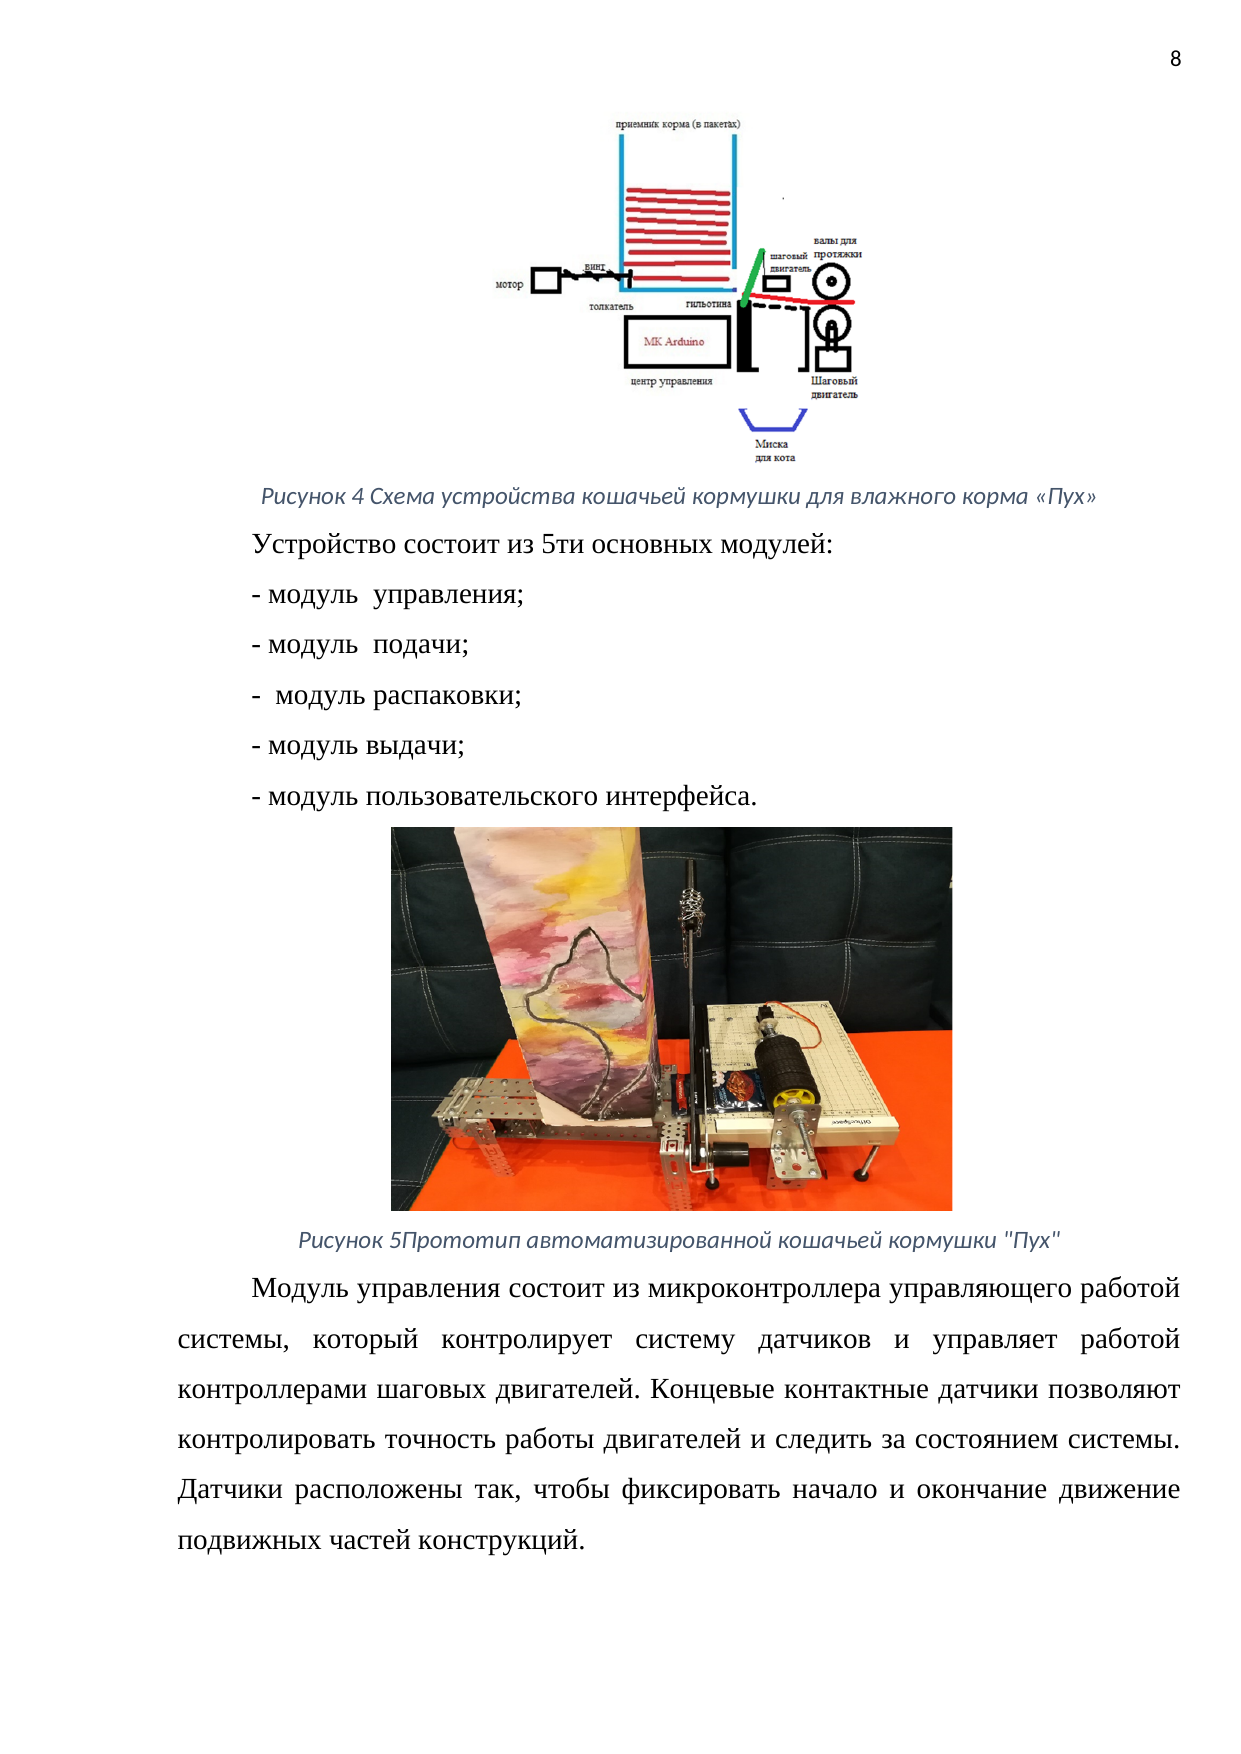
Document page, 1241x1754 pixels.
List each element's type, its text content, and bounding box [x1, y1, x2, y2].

text - модуль распаковки; [177, 677, 1181, 711]
picture [391, 827, 953, 1211]
text Рисунок 5Прототип автоматизированной кошачьей кормушки "Пух" [177, 1225, 1181, 1255]
text - модуль выдачи; [177, 727, 1181, 761]
text Модуль управления состоит из микроконтроллера управляющего работой системы, который контролирует систему датчиков и управляет работой контроллерами шаговых двигателей. Концевые контактные датчики позволяют контролировать точность работы двигателей и следить за состоянием системы. Датчики расположены так, чтобы фиксировать начало и окончание движение подвижных частей конструкций. [177, 1270, 1181, 1556]
text Рисунок 4 Схема устройства кошачьей кормушки для влажного корма «Пух» [177, 480, 1181, 511]
text - модуль управления; [177, 576, 1181, 610]
text Устройство состоит из 5ти основных модулей: [177, 526, 1181, 559]
picture [492, 103, 866, 467]
text - модуль пользовательского интерфейса. [177, 778, 1181, 811]
text - модуль подачи; [177, 627, 1181, 660]
